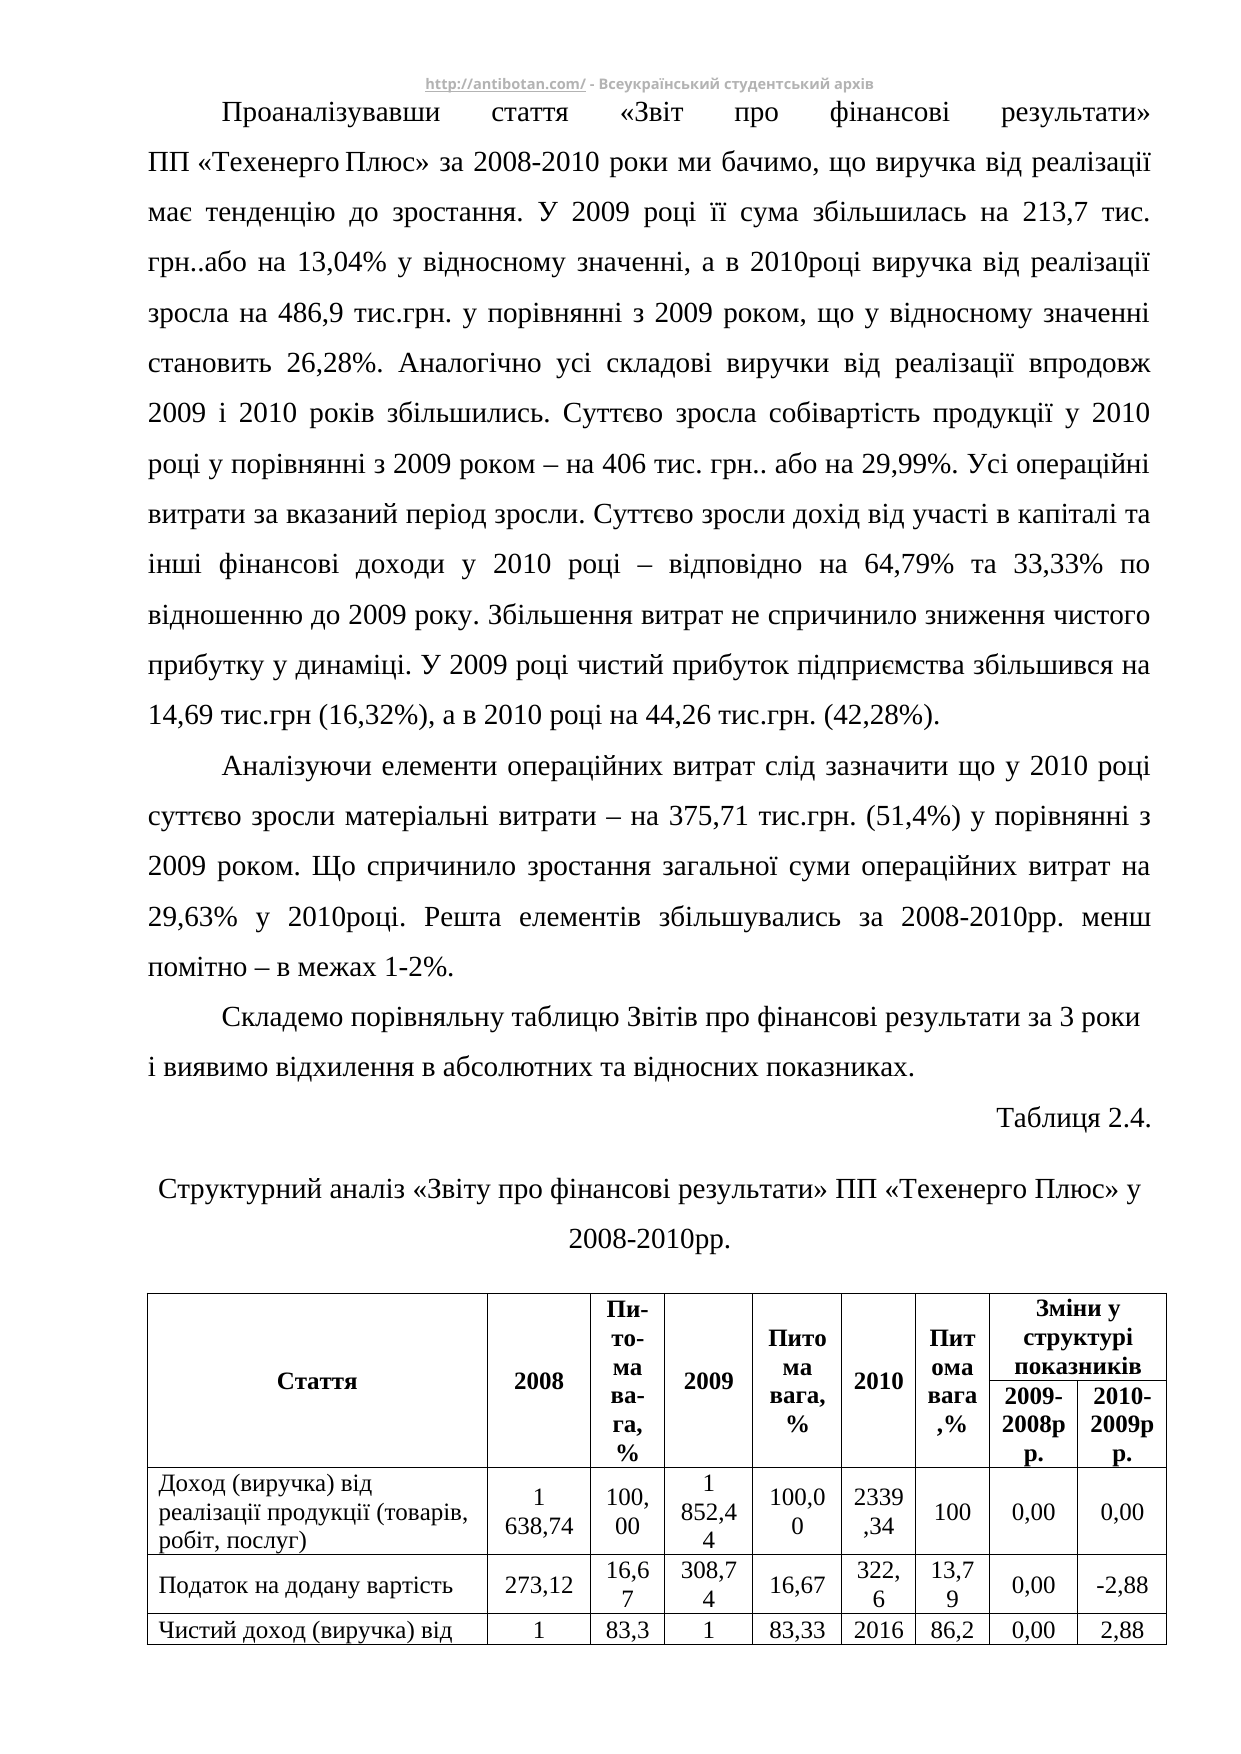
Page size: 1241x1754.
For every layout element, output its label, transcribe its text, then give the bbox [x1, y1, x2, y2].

table_cell 1 543,70 [665, 1614, 752, 1644]
table_cell 86,21 [916, 1614, 989, 1644]
table_header 2010 [842, 1294, 915, 1467]
table_cell 2016,74 [842, 1614, 915, 1644]
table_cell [148, 1614, 487, 1644]
table_header Питома вага,% [916, 1294, 989, 1467]
table_header 2008 [488, 1294, 590, 1467]
table_cell 2010-2009рр. [1078, 1381, 1166, 1467]
table_header 2009 [665, 1294, 752, 1467]
table_cell 100 [916, 1468, 989, 1554]
table_cell 308,74 [665, 1555, 752, 1613]
table_cell 1 365,62 [488, 1614, 590, 1644]
table_header Стаття [148, 1294, 487, 1467]
table_cell 0,00 [990, 1555, 1077, 1613]
table_cell 273,12 [488, 1555, 590, 1613]
table_header Пи-то-ма ва-га,% [591, 1294, 664, 1467]
table_cell -2,88 [1078, 1555, 1166, 1613]
table_cell 1 638,74 [488, 1468, 590, 1554]
table_cell 100,00 [753, 1468, 841, 1554]
table_cell Доход (виручка) від реалізації продукції (товарів, робіт, послуг) [148, 1468, 487, 1554]
table_header Питома вага,% [753, 1294, 841, 1467]
table_cell 83,33 [591, 1614, 664, 1644]
table_header Зміни у структурі показників [990, 1294, 1166, 1380]
text Проаналізувавши стаття «Звіт про фінансові результати» ПП «Техенерго Плюс» за 2008-2010 роки ми бачимо, що виручка від реалізації має тенденцію до зростання. У 2009 році її сума збільшилась на 213,7 тис. грн..або на 13,04% у відносному значенні, а в 2010році виручка від реалізації зросла на 486,9 тис.грн. у порівнянні з 2009 роком, що у відносному значенні становить 26,28%. Аналогічно усі складові виручки від реалізації впродовж 2009 і 2010 років збільшились. Суттєво зросла собівартість продукції у 2010 році у порівнянні з 2009 роком – на 406 тис. грн.. або на 29,99%. Усі операційні витрати за вказаний період зросли. Суттєво зросли дохід від участі в капіталі та інші фінансові доходи у 2010 році – відповідно на 64,79% та 33,33% по відношенню до 2009 року. Збільшення витрат не спричинило зниження чистого прибутку у динаміці. У 2009 році чистий прибуток підприємства збільшився на 14,69 тис.грн (16,32%), а в 2010 році на 44,26 тис.грн. (42,28%). [148, 94, 1152, 731]
table_cell 2009-2008рр. [990, 1381, 1077, 1467]
table_cell 0,00 [990, 1614, 1077, 1644]
table_cell 83,33 [753, 1614, 841, 1644]
table_cell 322,6 [842, 1555, 915, 1613]
text Аналізуючи елементи операційних витрат слід зазначити що у 2010 році суттєво зросли матеріальні витрати – на 375,71 тис.грн. (51,4%) у порівнянні з 2009 роком. Що спричинило зростання загальної суми операційних витрат на 29,63% у 2010році. Решта елементів збільшувались за 2008-2010рр. менш помітно – в межах 1-2%. [148, 748, 1152, 982]
table_cell 16,67 [591, 1555, 664, 1613]
table_cell 13,79 [916, 1555, 989, 1613]
table_cell 16,67 [753, 1555, 841, 1613]
table_cell 2,88 [1078, 1614, 1166, 1644]
text Структурний аналіз «Звіту про фінансові результати» ПП «Техенерго Плюс» у 2008-2010рр. [148, 1171, 1152, 1255]
text Таблиця 2.4. [148, 1100, 1152, 1133]
table_cell 0,00 [990, 1468, 1077, 1554]
table_cell 100,00 [591, 1468, 664, 1554]
text Складемо порівняльну таблицю Звітів про фінансові результати за 3 роки і виявимо відхилення в абсолютних та відносних показниках. [148, 999, 1152, 1083]
table_cell 1 852,44 [665, 1468, 752, 1554]
table_cell 0,00 [1078, 1468, 1166, 1554]
table_cell Податок на додану вартість [148, 1555, 487, 1613]
table_cell 2339,34 [842, 1468, 915, 1554]
